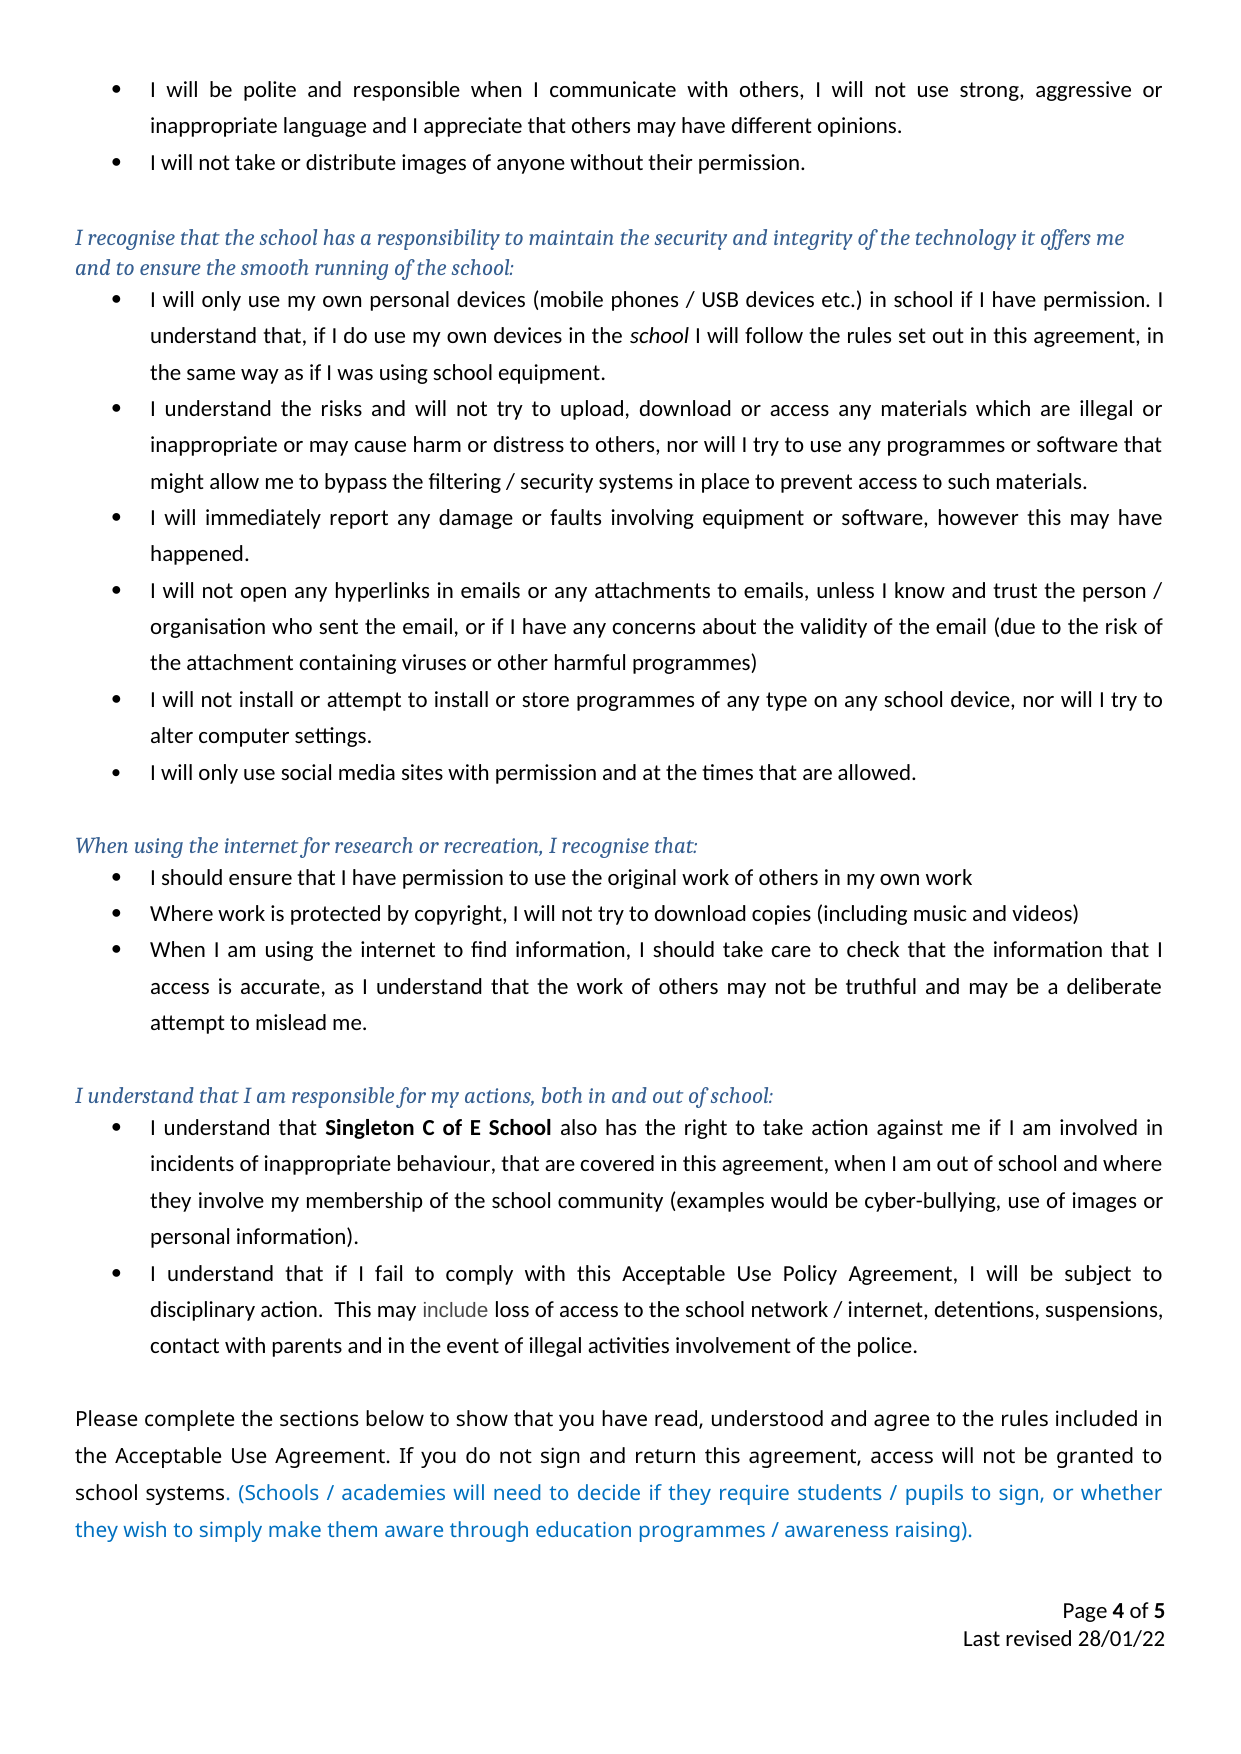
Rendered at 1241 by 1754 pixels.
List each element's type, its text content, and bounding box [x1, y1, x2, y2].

list I will immediately report any damage or faults involving equipment or software, however this may have happened. [112, 503, 1165, 567]
list I will not open any hyperlinks in emails or any attachments to emails, unless I know and trust the person / organisation who sent the email, or if I have any concerns about the validity of the email (due to the risk of the attachment containing viruses or other harmful programmes) [112, 576, 1165, 677]
list I will only use my own personal devices (mobile phones / USB devices etc.) in school if I have permission. I understand that, if I do use my own devices in the school I will follow the rules set out in this agreement, in the same way as if I was using school equipment. [112, 285, 1165, 386]
text Please complete the sections below to show that you have read, understood and agree to the rules included in the Acceptable Use Agreement. If you do not sign and return this agreement, access will not be granted to school systems. (Schools / academies will need to decide if they require students / pupils to sign, or whether they wish to simply make them aware through education programmes / awareness raising). [75, 1404, 1165, 1543]
list I will be polite and responsible when I communicate with others, I will not use strong, aggressive or inappropriate language and I appreciate that others may have different opinions. [112, 75, 1165, 139]
list When I am using the internet to find information, I should take care to check that the information that I access is accurate, as I understand that the work of others may not be truthful and may be a deliberate attempt to mislead me. [112, 935, 1165, 1036]
list I understand the risks and will not try to upload, download or access any materials which are illegal or inappropriate or may cause harm or distress to others, nor will I try to use any programmes or software that might allow me to bypass the filtering / security systems in place to prevent access to such materials. [112, 394, 1165, 495]
list I will not take or distribute images of anyone without their permission. [112, 148, 1165, 176]
text I recognise that the school has a responsibility to maintain the security and integrity of the technology it offers me and to ensure the smooth running of the school: [75, 224, 1165, 281]
list I understand that if I fail to comply with this Acceptable Use Policy Agreement, I will be subject to disciplinary action. This may include loss of access to the school network / internet, detentions, suspensions, contact with parents and in the event of illegal activities involvement of the police. [112, 1259, 1165, 1359]
list I should ensure that I have permission to use the original work of others in my own work [112, 863, 1165, 891]
text I understand that I am responsible for my actions, both in and out of school: [75, 1083, 1165, 1109]
text When using the internet for research or recreation, I recognise that: [75, 832, 1165, 859]
list I will not install or attempt to install or store programmes of any type on any school device, nor will I try to alter computer settings. [112, 685, 1165, 749]
list I will only use social media sites with permission and at the times that are allowed. [112, 758, 1165, 786]
list Where work is protected by copyright, I will not try to download copies (including music and videos) [112, 899, 1165, 927]
list I understand that Singleton C of E School also has the right to take action against me if I am involved in incidents of inappropriate behaviour, that are covered in this agreement, when I am out of school and where they involve my membership of the school community (examples would be cyber-bullying, use of images or personal information). [112, 1113, 1165, 1250]
